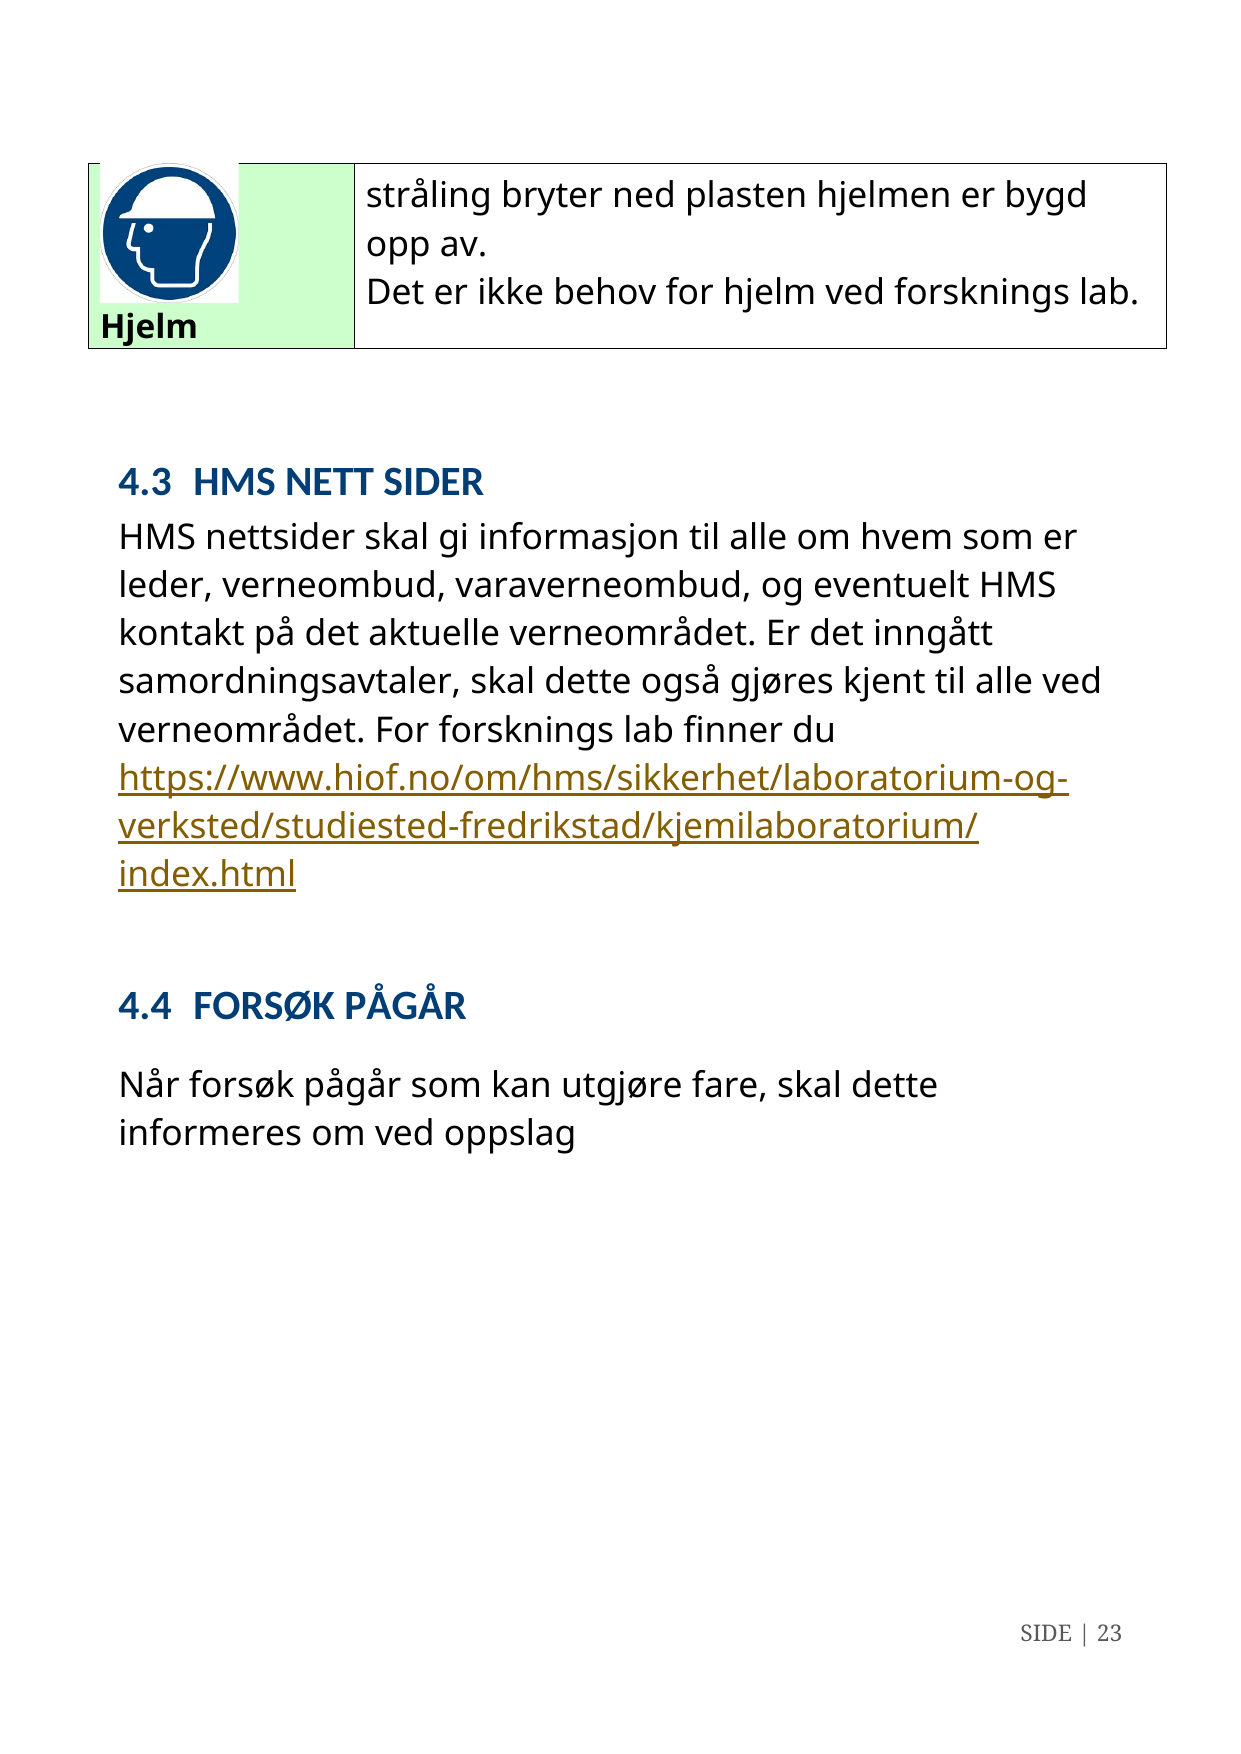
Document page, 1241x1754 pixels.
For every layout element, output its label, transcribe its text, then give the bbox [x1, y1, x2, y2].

subtitle HMS Nett sider [118, 455, 1167, 506]
text HMS nettsider skal gi informasjon til alle om hvem som er leder, verneombud, varaverneombud, og eventuelt HMS kontakt på det aktuelle verneområdet. Er det inngått samordningsavtaler, skal dette også gjøres kjent til alle ved verneområdet. For forsknings lab finner du https://www.hiof.no/om/hms/sikkerhet/laboratorium-og-verksted/studiested-fredrikstad/kjemilaboratorium/index.html [118, 511, 1122, 897]
table_cell Hjelm [89, 164, 354, 348]
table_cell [355, 164, 1166, 348]
text Når forsøk pågår som kan utgjøre fare, skal dette informeres om ved oppslag [118, 1059, 1122, 1156]
picture [99, 163, 239, 303]
subtitle FORSØK PÅGÅR [118, 979, 1167, 1029]
